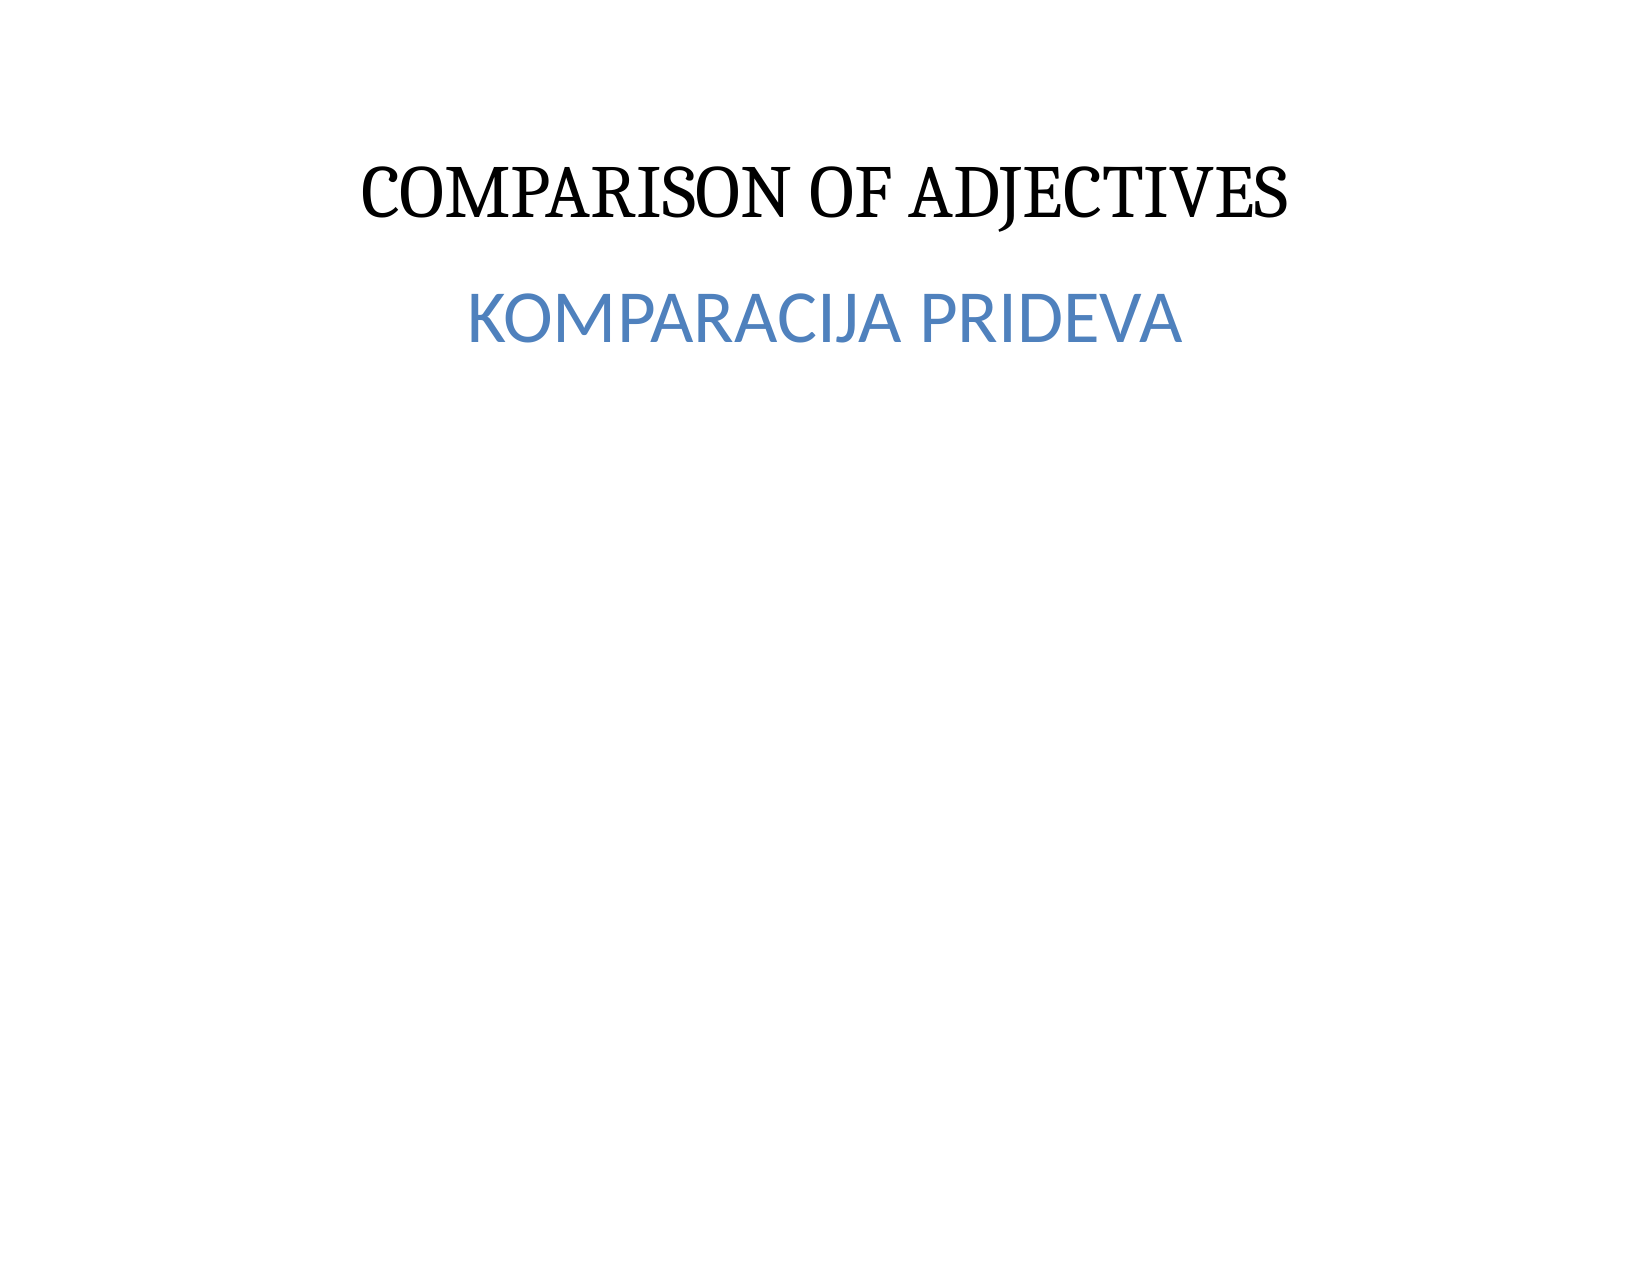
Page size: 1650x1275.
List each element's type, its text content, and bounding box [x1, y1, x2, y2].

text COMPARISON OF ADJECTIVES [150, 150, 1500, 236]
text KOMPARACIJA PRIDEva [150, 270, 1500, 362]
